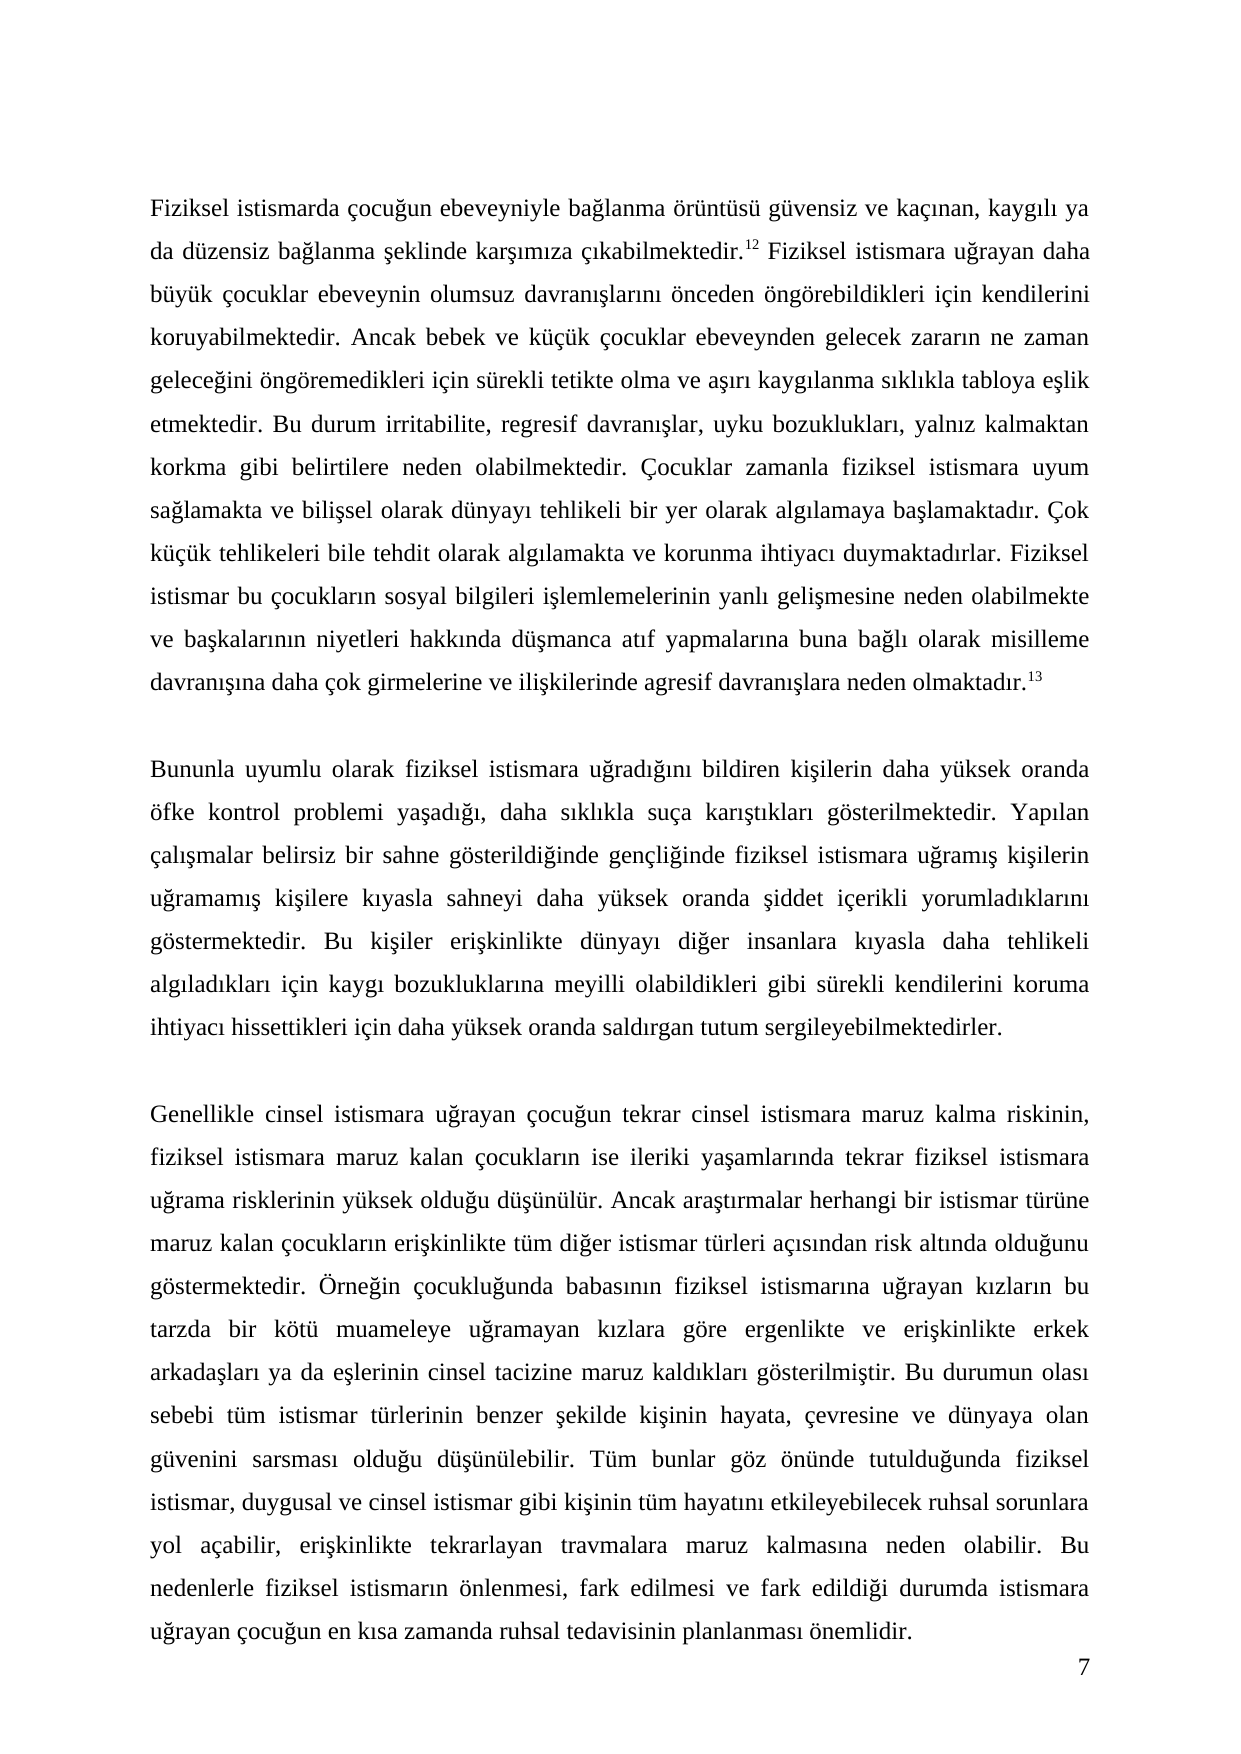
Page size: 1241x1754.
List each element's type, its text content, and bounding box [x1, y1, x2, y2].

text Bununla uyumlu olarak fiziksel istismara uğradığını bildiren kişilerin daha yüksek oranda öfke kontrol problemi yaşadığı, daha sıklıkla suça karıştıkları gösterilmektedir. Yapılan çalışmalar belirsiz bir sahne gösterildiğinde gençliğinde fiziksel istismara uğramış kişilerin uğramamış kişilere kıyasla sahneyi daha yüksek oranda şiddet içerikli yorumladıklarını göstermektedir. Bu kişiler erişkinlikte dünyayı diğer insanlara kıyasla daha tehlikeli algıladıkları için kaygı bozukluklarına meyilli olabildikleri gibi sürekli kendilerini koruma ihtiyacı hissettikleri için daha yüksek oranda saldırgan tutum sergileyebilmektedirler. [150, 754, 1090, 1041]
text Genellikle cinsel istismara uğrayan çocuğun tekrar cinsel istismara maruz kalma riskinin, fiziksel istismara maruz kalan çocukların ise ileriki yaşamlarında tekrar fiziksel istismara uğrama risklerinin yüksek olduğu düşünülür. Ancak araştırmalar herhangi bir istismar türüne maruz kalan çocukların erişkinlikte tüm diğer istismar türleri açısından risk altında olduğunu göstermektedir. Örneğin çocukluğunda babasının fiziksel istismarına uğrayan kızların bu tarzda bir kötü muameleye uğramayan kızlara göre ergenlikte ve erişkinlikte erkek arkadaşları ya da eşlerinin cinsel tacizine maruz kaldıkları gösterilmiştir. Bu durumun olası sebebi tüm istismar türlerinin benzer şekilde kişinin hayata, çevresine ve dünyaya olan güvenini sarsması olduğu düşünülebilir. Tüm bunlar göz önünde tutulduğunda fiziksel istismar, duygusal ve cinsel istismar gibi kişinin tüm hayatını etkileyebilecek ruhsal sorunlara yol açabilir, erişkinlikte tekrarlayan travmalara maruz kalmasına neden olabilir. Bu nedenlerle fiziksel istismarın önlenmesi, fark edilmesi ve fark edildiği durumda istismara uğrayan çocuğun en kısa zamanda ruhsal tedavisinin planlanması önemlidir. [150, 1099, 1090, 1645]
text Fiziksel istismarda çocuğun ebeveyniyle bağlanma örüntüsü güvensiz ve kaçınan, kaygılı ya da düzensiz bağlanma şeklinde karşımıza çıkabilmektedir.12 Fiziksel istismara uğrayan daha büyük çocuklar ebeveynin olumsuz davranışlarını önceden öngörebildikleri için kendilerini koruyabilmektedir. Ancak bebek ve küçük çocuklar ebeveynden gelecek zararın ne zaman geleceğini öngöremedikleri için sürekli tetikte olma ve aşırı kaygılanma sıklıkla tabloya eşlik etmektedir. Bu durum irritabilite, regresif davranışlar, uyku bozuklukları, yalnız kalmaktan korkma gibi belirtilere neden olabilmektedir. Çocuklar zamanla fiziksel istismara uyum sağlamakta ve bilişsel olarak dünyayı tehlikeli bir yer olarak algılamaya başlamaktadır. Çok küçük tehlikeleri bile tehdit olarak algılamakta ve korunma ihtiyacı duymaktadırlar. Fiziksel istismar bu çocukların sosyal bilgileri işlemlemelerinin yanlı gelişmesine neden olabilmekte ve başkalarının niyetleri hakkında düşmanca atıf yapmalarına buna bağlı olarak misilleme davranışına daha çok girmelerine ve ilişkilerinde agresif davranışlara neden olmaktadır.13 [150, 193, 1090, 696]
